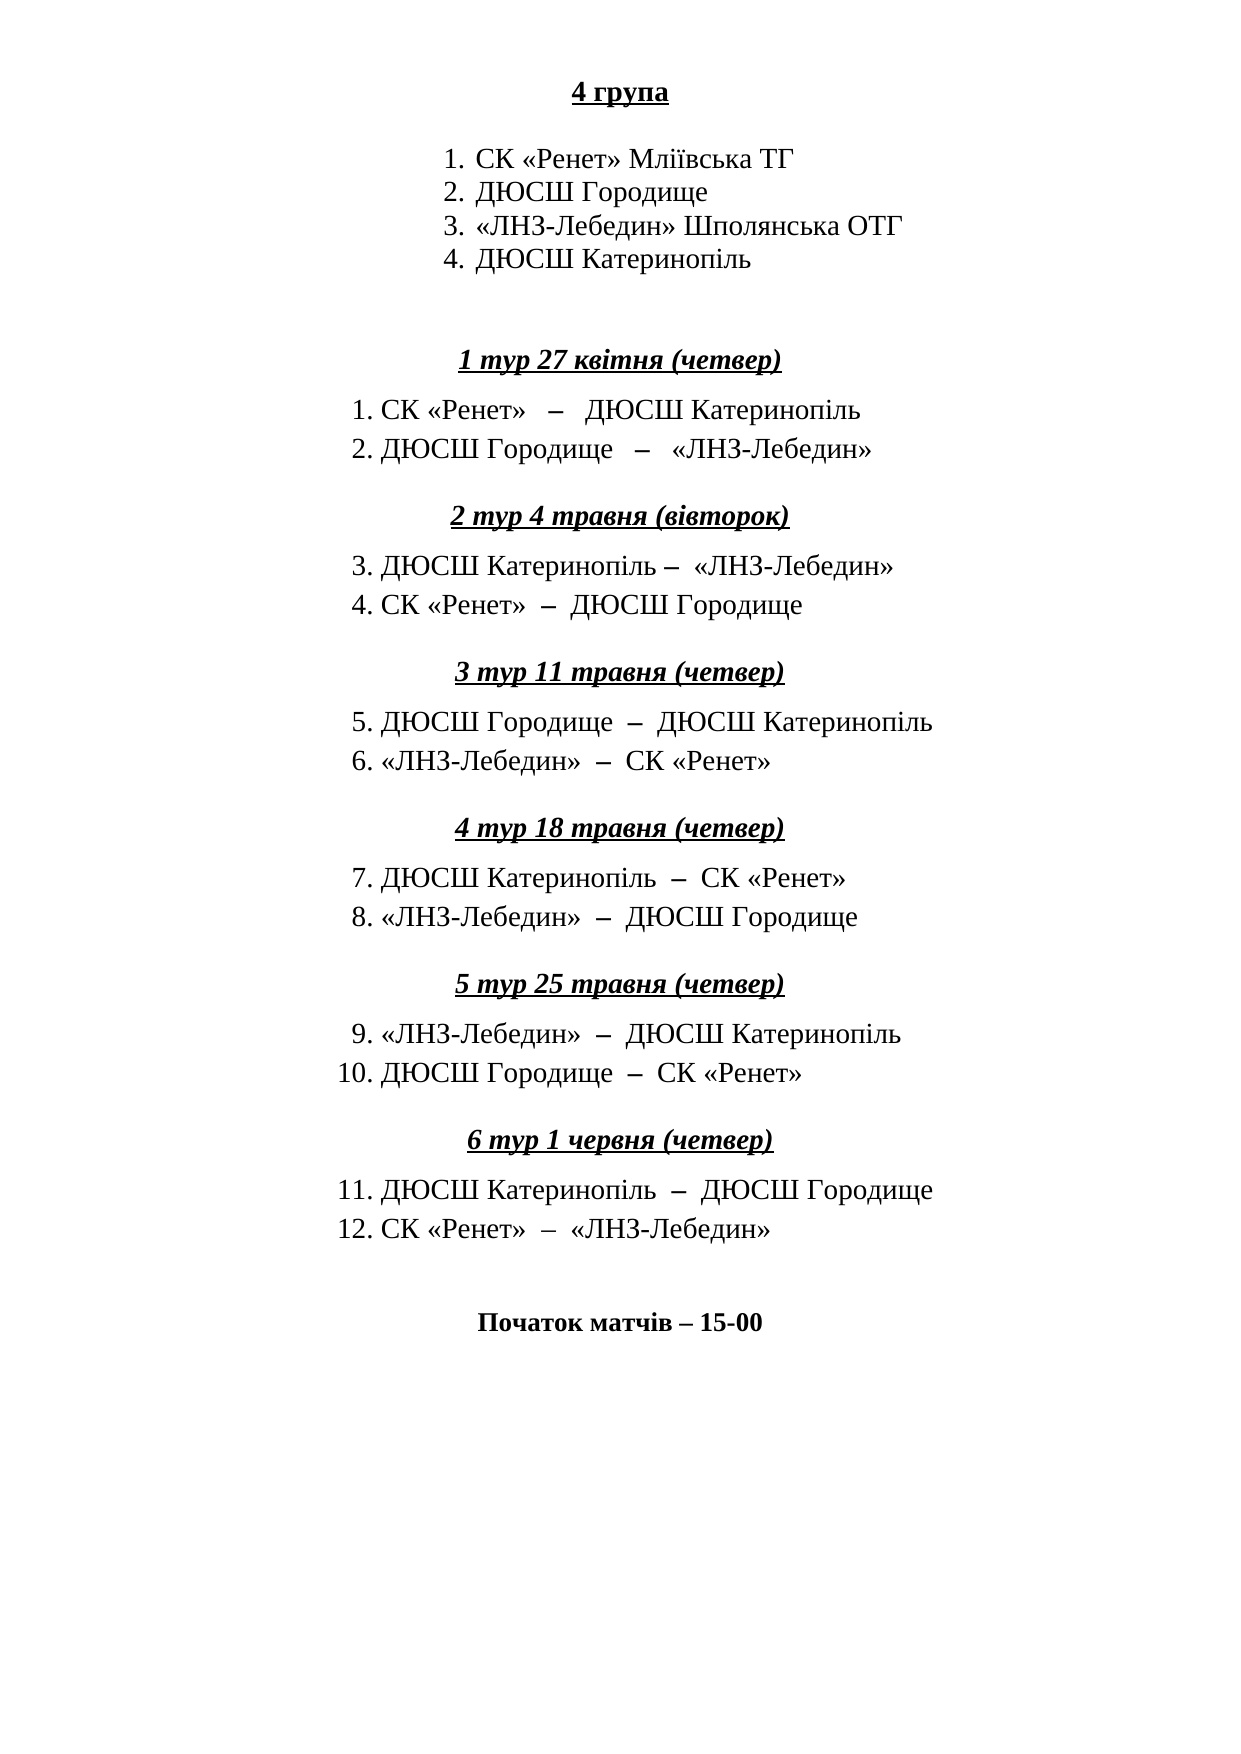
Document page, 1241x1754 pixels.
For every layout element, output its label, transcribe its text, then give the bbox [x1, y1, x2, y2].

text 4 тур 18 травня (четвер) [118, 810, 1122, 843]
text 9. «ЛНЗ-Лебедин» – ДЮСШ Катеринопіль [118, 1016, 1122, 1050]
text 2. ДЮСШ Городище – «ЛНЗ-Лебедин» [118, 431, 1122, 464]
list «ЛНЗ-Лебедин» Шполянська ОТГ [443, 208, 1122, 242]
text 1 тур 27 квітня (четвер) [118, 342, 1122, 376]
text 7. ДЮСШ Катеринопіль – СК «Ренет» [118, 860, 1122, 894]
text 3 тур 11 травня (четвер) [118, 654, 1122, 688]
text 3. ДЮСШ Катеринопіль – «ЛНЗ-Лебедин» [118, 548, 1122, 582]
text 5. ДЮСШ Городище – ДЮСШ Катеринопіль [118, 704, 1122, 738]
text Початок матчів – 15-00 [118, 1306, 1122, 1337]
text 2 тур 4 травня (вівторок) [118, 498, 1122, 532]
text 8. «ЛНЗ-Лебедин» – ДЮСШ Городище [118, 899, 1122, 932]
list ДЮСШ Катеринопіль [443, 242, 1122, 275]
text 4 група [118, 74, 1122, 107]
text 10. ДЮСШ Городище – СК «Ренет» [118, 1055, 1122, 1088]
list СК «Ренет» Мліївська ТГ [443, 141, 1122, 174]
list ДЮСШ Городище [443, 174, 1122, 208]
text 6 тур 1 червня (четвер) [118, 1122, 1122, 1155]
text 11. ДЮСШ Катеринопіль – ДЮСШ Городище [118, 1172, 1122, 1206]
text 4. СК «Ренет» – ДЮСШ Городище [118, 587, 1122, 621]
text 5 тур 25 травня (четвер) [118, 966, 1122, 999]
text 12. СК «Ренет» – «ЛНЗ-Лебедин» [118, 1211, 1122, 1244]
text 6. «ЛНЗ-Лебедин» – СК «Ренет» [118, 743, 1122, 776]
text 1. СК «Ренет» – ДЮСШ Катеринопіль [118, 392, 1122, 426]
